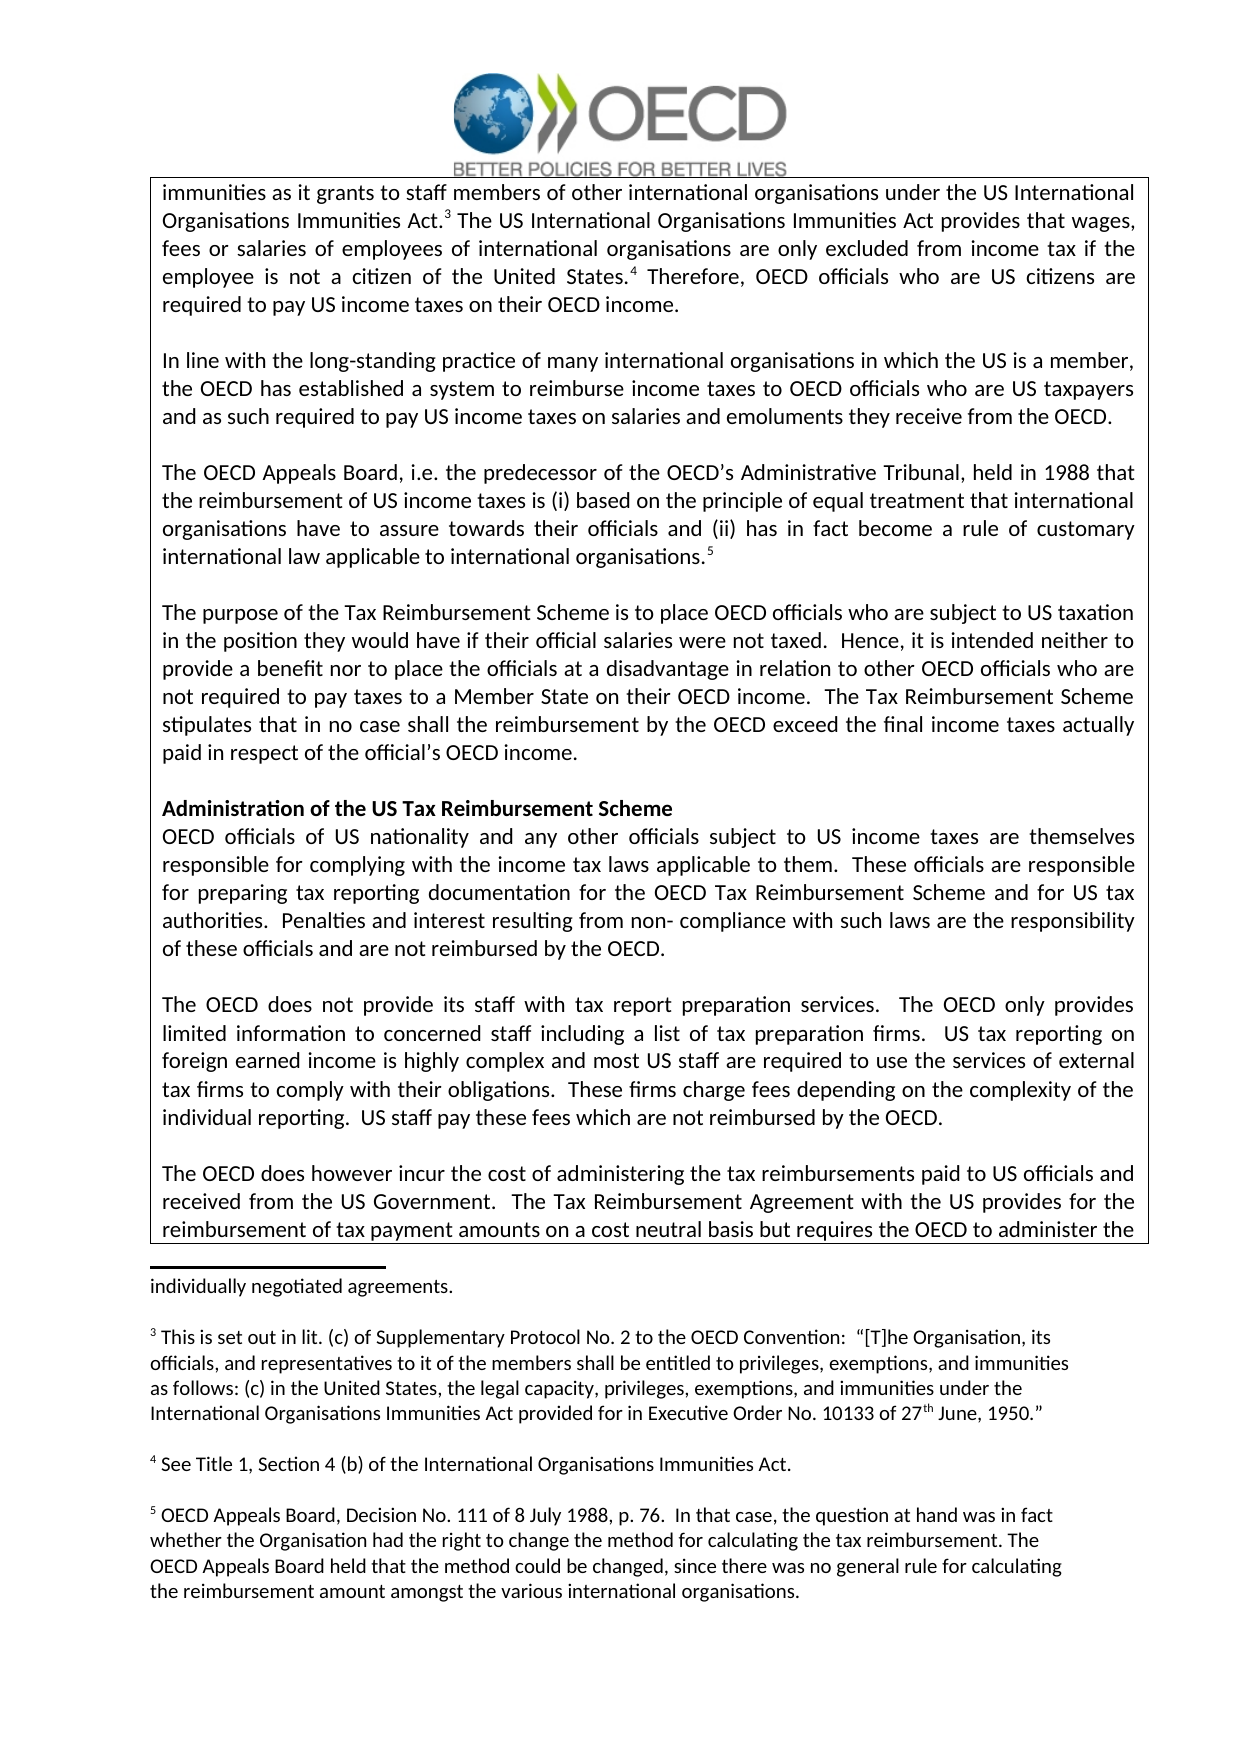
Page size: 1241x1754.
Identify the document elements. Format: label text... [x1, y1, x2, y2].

picture [453, 73, 787, 177]
